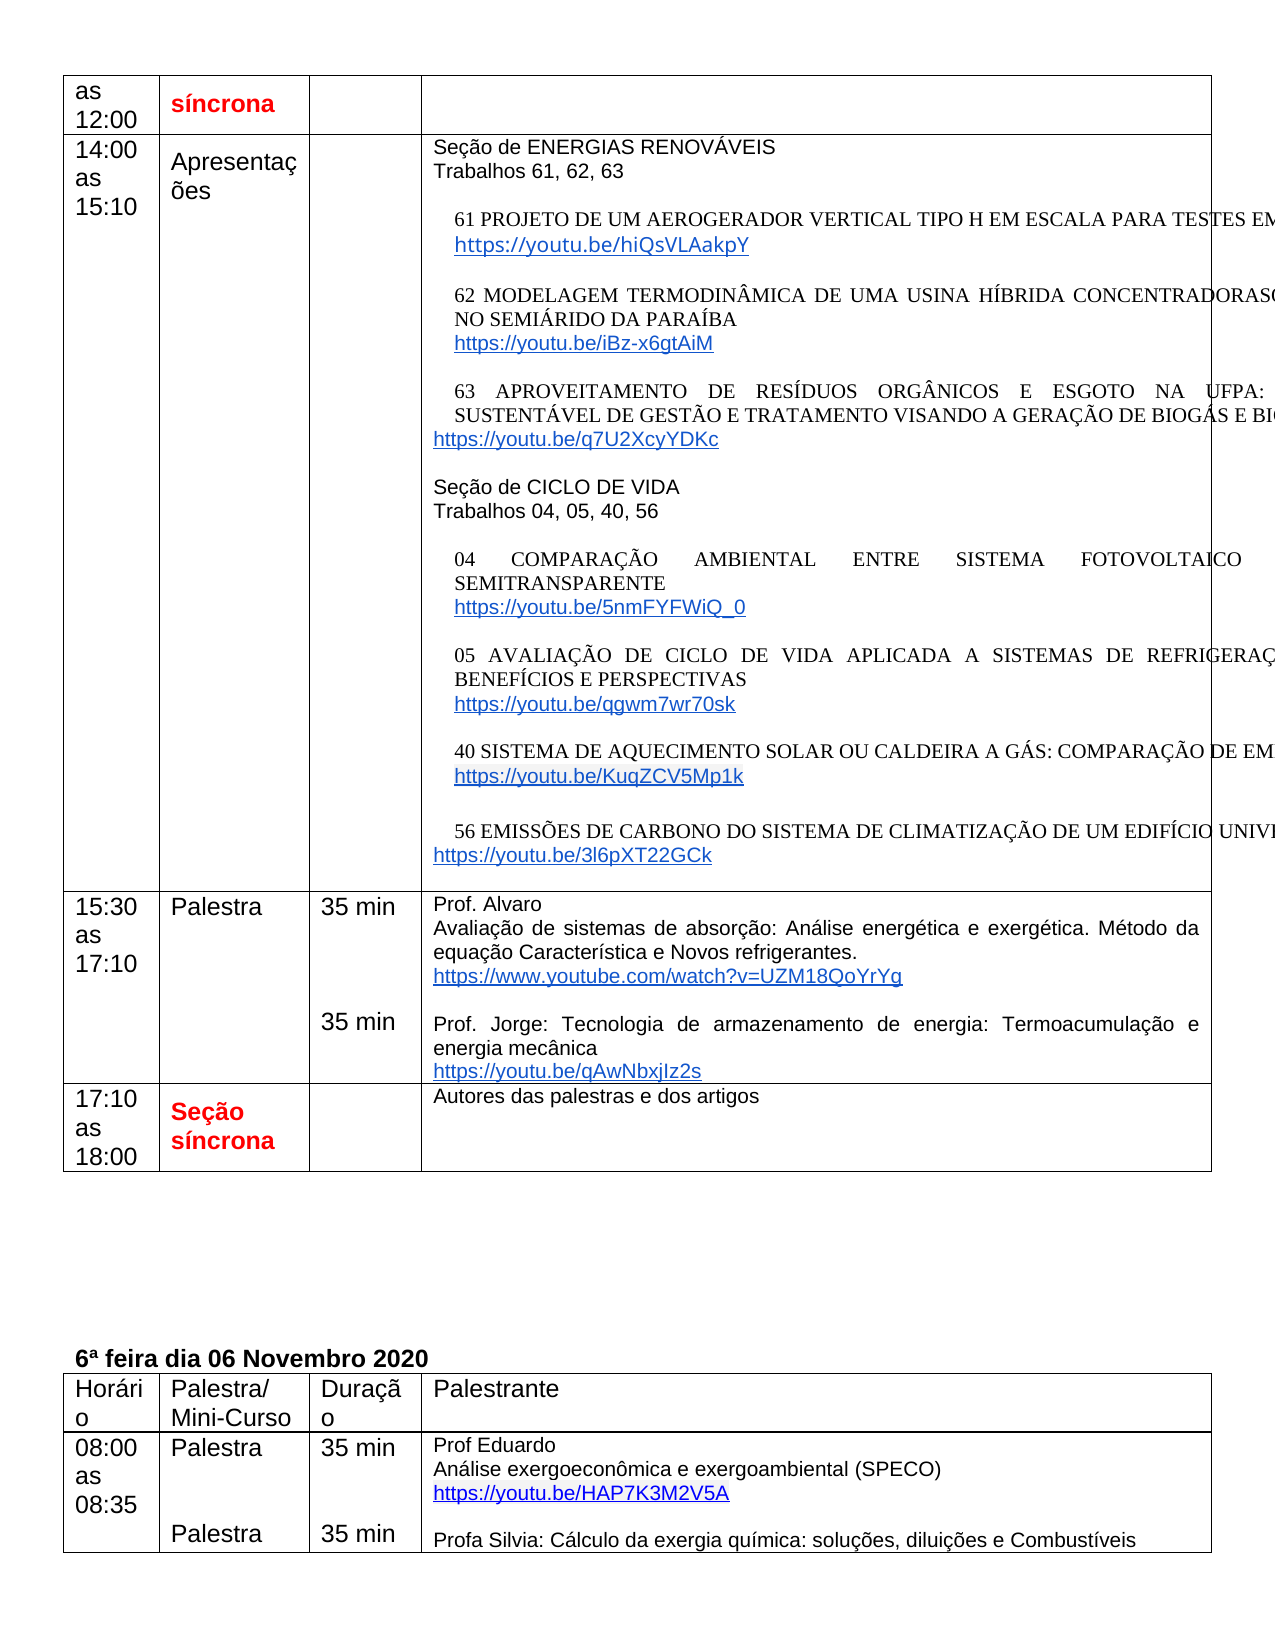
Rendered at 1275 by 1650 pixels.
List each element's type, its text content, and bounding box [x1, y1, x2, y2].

table_header Palestrante [422, 1374, 1211, 1431]
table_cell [422, 76, 1211, 133]
table_cell Apresentações [160, 135, 309, 891]
table_cell [310, 76, 421, 133]
table_cell Seção síncrona [160, 1084, 309, 1171]
table_cell 11:10 as 12:00 [64, 76, 159, 133]
table_cell [310, 1084, 421, 1171]
table_cell Palestra Palestra [160, 1433, 309, 1552]
table_cell [310, 135, 421, 891]
table_header Horário [64, 1374, 159, 1431]
table_cell 35 min 35 min [310, 1433, 421, 1552]
table_header Duração [310, 1374, 421, 1431]
table_cell 15:30 as 17:10 [64, 892, 159, 1083]
table_cell 17:10 as 18:00 [64, 1084, 159, 1171]
table_cell 14:00 as 15:10 [64, 135, 159, 891]
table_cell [64, 1433, 159, 1552]
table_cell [422, 1433, 1211, 1552]
table_cell Autores das palestras e dos artigos [422, 1084, 1211, 1171]
table_cell Palestra [160, 892, 309, 1083]
table_cell 35 min 35 min [310, 892, 421, 1083]
table_cell Prof. Alvaro Avaliação de sistemas de absorção: Análise energética e exergética. Método da equação Característica e Novos refrigerantes. https://www.youtube.com/watch?v=UZM18QoYrYg Prof. Jorge: Tecnologia de armazenamento de energia: Termoacumulação e energia mecânica https://youtu.be/qAwNbxjIz2s [422, 892, 1211, 1083]
table_cell Seção de ENERGIAS RENOVÁVEIS Trabalhos 61, 62, 63 https://youtu.be/q7U2XcyYDKc Seção de CICLO DE VIDA Trabalhos 04, 05, 40, 56 https://youtu.be/3l6pXT22GCk [422, 135, 1211, 891]
text 6ª feira dia 06 Novembro 2020 [75, 1344, 1200, 1373]
table_header Palestra/ Mini-Curso [160, 1374, 309, 1431]
table_cell Seção síncrona [160, 76, 309, 133]
